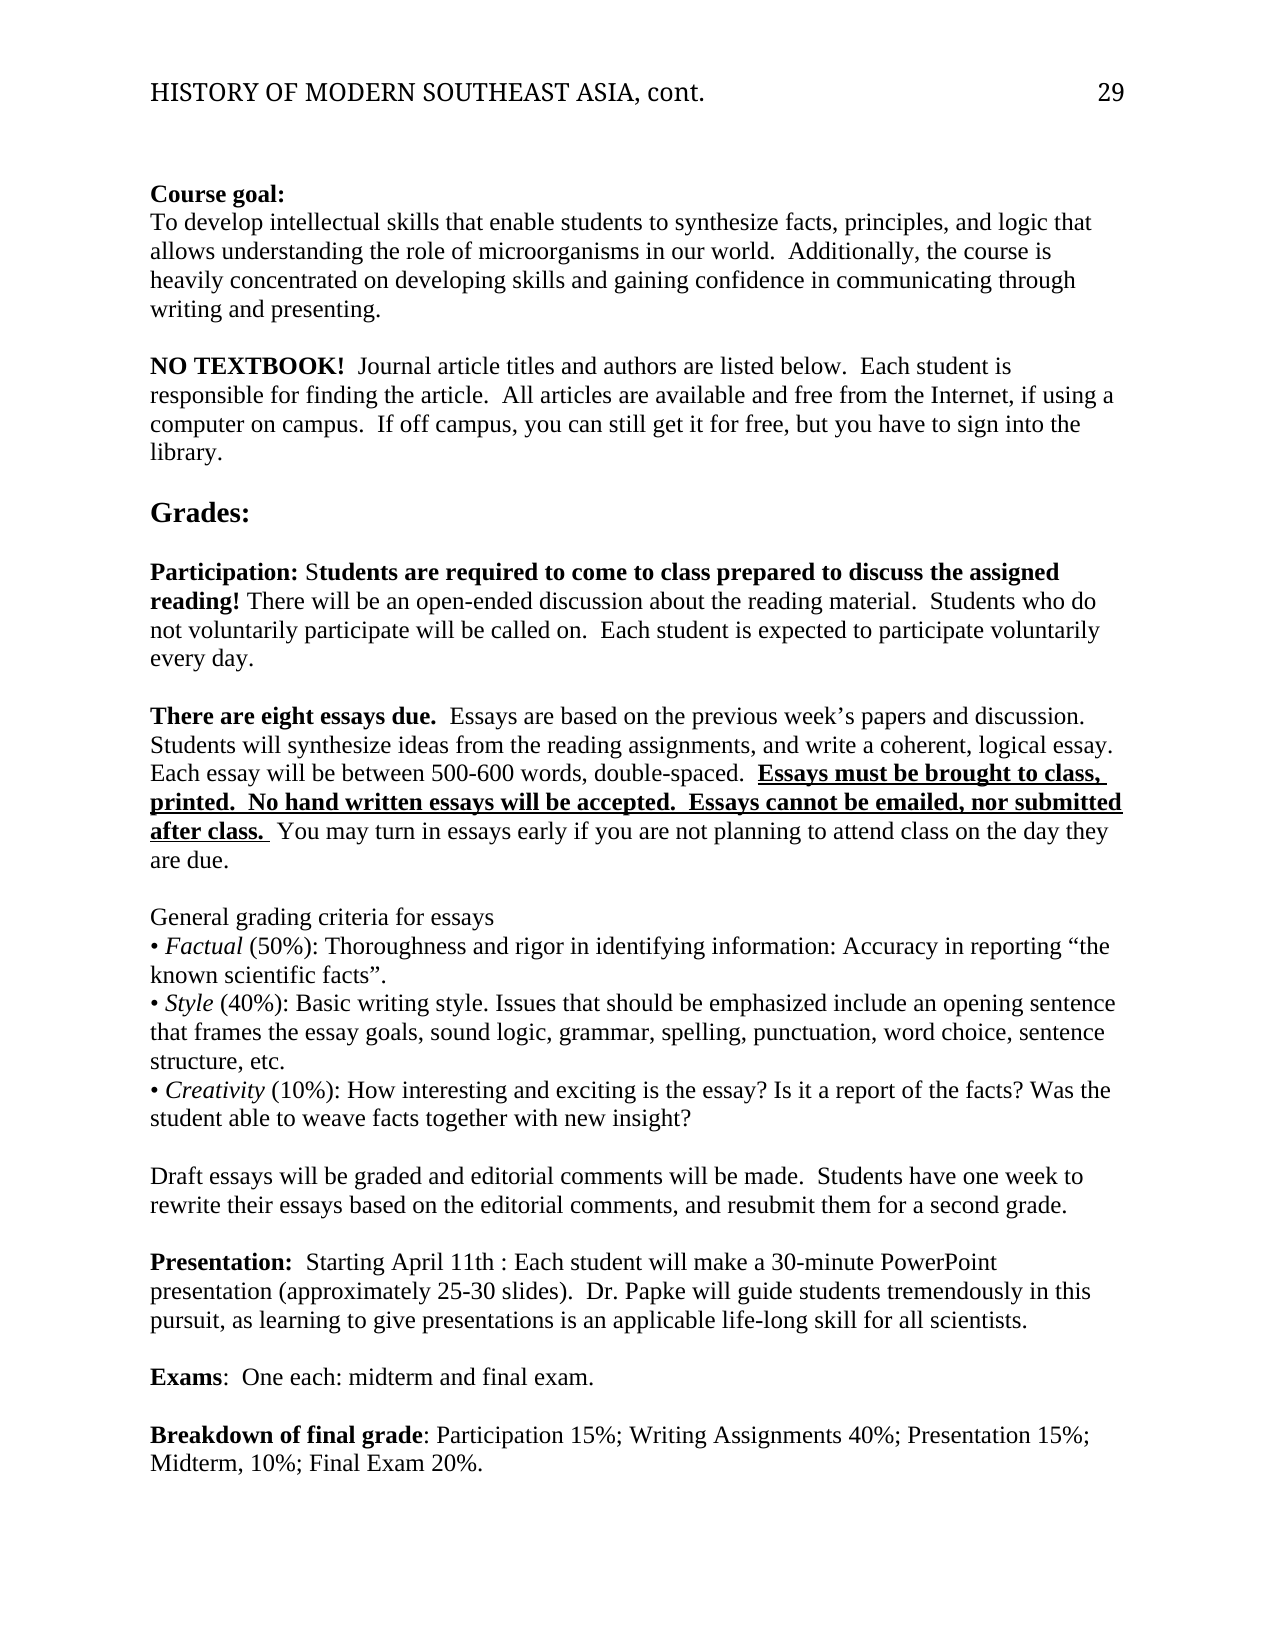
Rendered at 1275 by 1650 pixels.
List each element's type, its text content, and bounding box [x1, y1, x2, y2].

text Breakdown of final grade: Participation 15%; Writing Assignments 40%; Presentation 15%; Midterm, 10%; Final Exam 20%. [150, 1420, 1125, 1477]
text • Style (40%): Basic writing style. Issues that should be emphasized include an opening sentence that frames the essay goals, sound logic, grammar, spelling, punctuation, word choice, sentence structure, etc. [150, 988, 1125, 1075]
text There are eight essays due. Essays are based on the previous week’s papers and discussion. Students will synthesize ideas from the reading assignments, and write a coherent, logical essay. Each essay will be between 500-600 words, double-spaced. Essays must be brought to class, printed. No hand written essays will be accepted. Essays cannot be emailed, nor submitted after class. You may turn in essays early if you are not planning to attend class on the day they are due. [150, 701, 1125, 873]
text Draft essays will be graded and editorial comments will be made. Students have one week to rewrite their essays based on the editorial comments, and resubmit them for a second grade. [150, 1161, 1125, 1218]
text NO TEXTBOOK! Journal article titles and authors are listed below. Each student is responsible for finding the article. All articles are available and free from the Internet, if using a computer on campus. If off campus, you can still get it for free, but you have to sign into the library. [150, 351, 1125, 466]
text Course goal: [150, 179, 1125, 207]
text Presentation: Starting April 11th : Each student will make a 30-minute PowerPoint presentation (approximately 25-30 slides). Dr. Papke will guide students tremendously in this pursuit, as learning to give presentations is an applicable life-long skill for all scientists. [150, 1247, 1125, 1333]
text To develop intellectual skills that enable students to synthesize facts, principles, and logic that allows understanding the role of microorganisms in our world. Additionally, the course is heavily concentrated on developing skills and gaining confidence in communicating through writing and presenting. [150, 207, 1125, 322]
text General grading criteria for essays [150, 902, 1125, 931]
text Grades: [150, 495, 1125, 528]
text Participation: Students are required to come to class prepared to discuss the assigned reading! There will be an open-ended discussion about the reading material. Students who do not voluntarily participate will be called on. Each student is expected to participate voluntarily every day. [150, 557, 1125, 672]
text • Creativity (10%): How interesting and exciting is the essay? Is it a report of the facts? Was the student able to weave facts together with new insight? [150, 1075, 1125, 1132]
text • Factual (50%): Thoroughness and rigor in identifying information: Accuracy in reporting “the known scientific facts”. [150, 931, 1125, 988]
text Exams: One each: midterm and final exam. [150, 1362, 1125, 1391]
